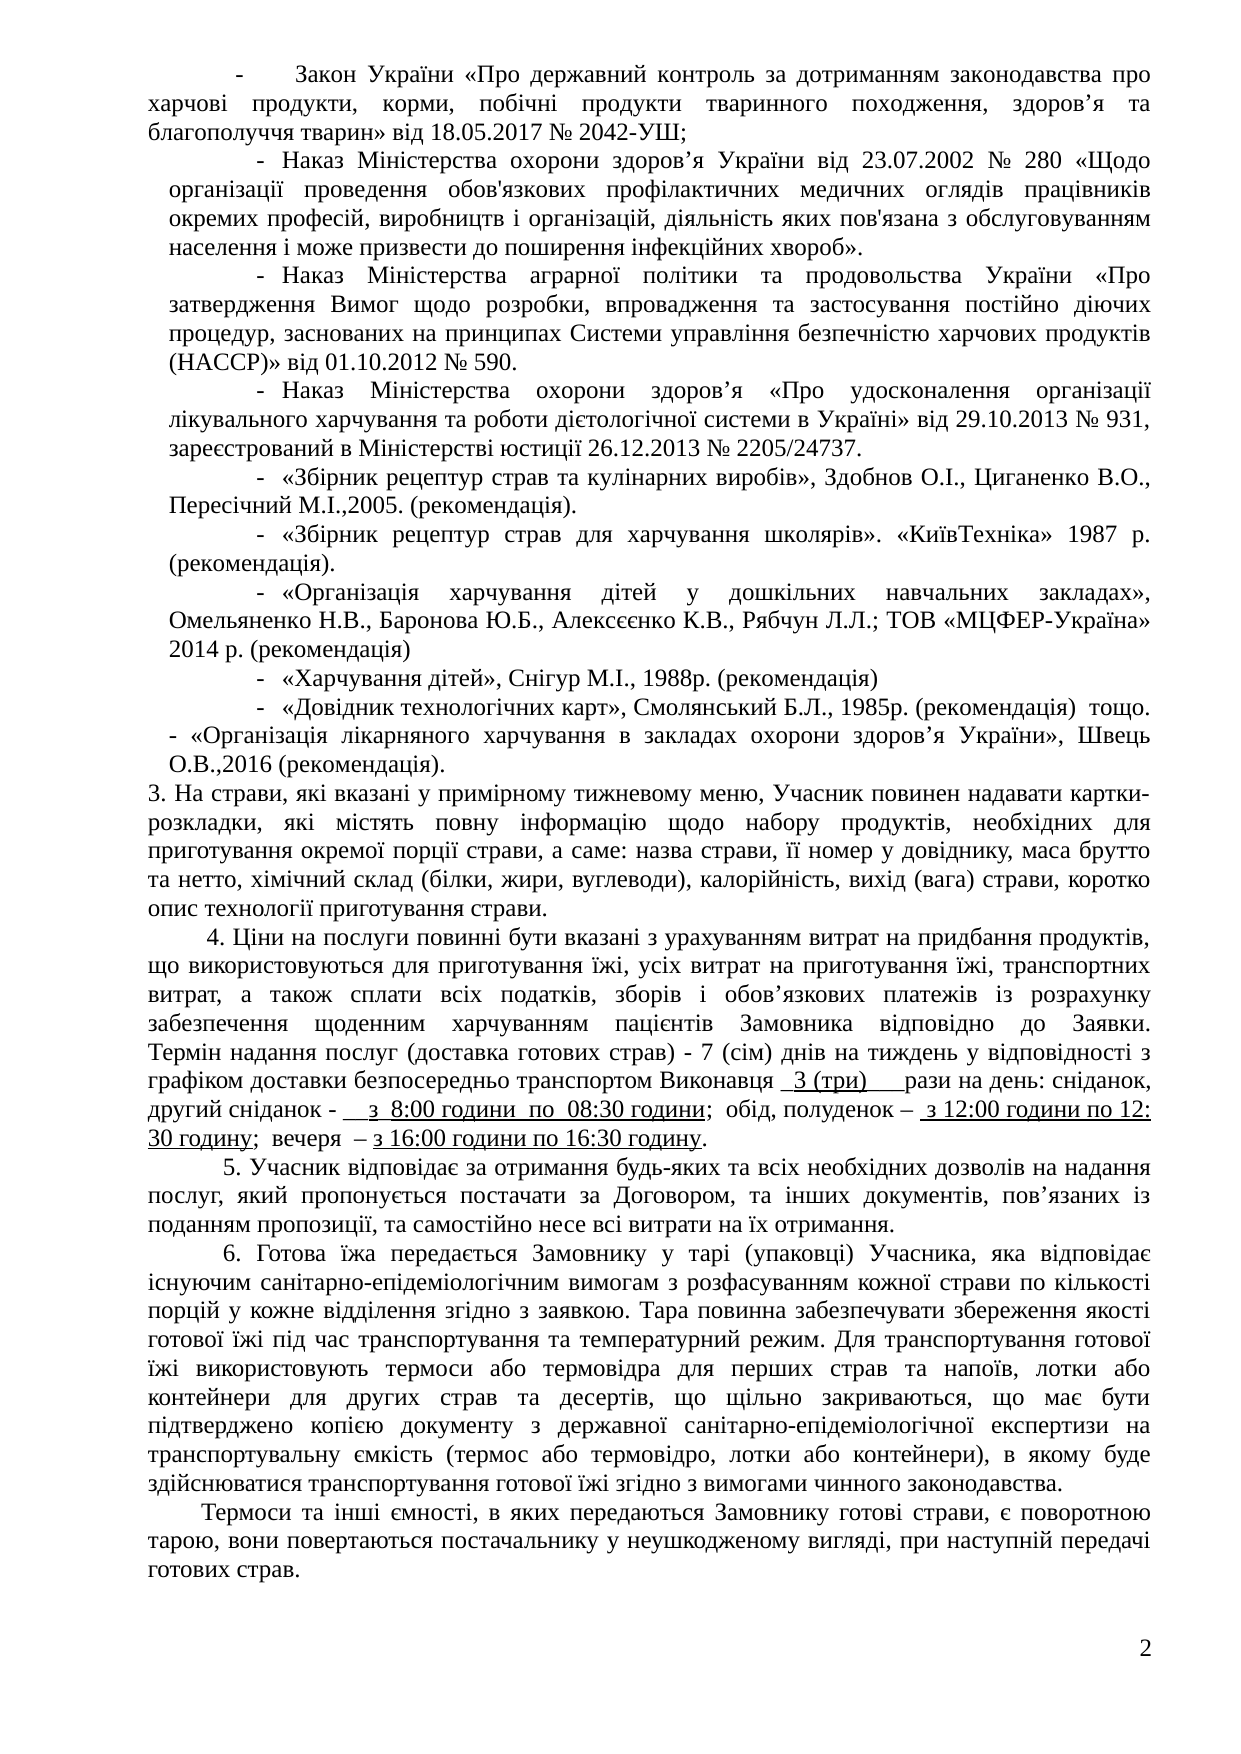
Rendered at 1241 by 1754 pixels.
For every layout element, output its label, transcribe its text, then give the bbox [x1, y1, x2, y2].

text 5. Учасник відповідає за отримання будь-яких та всіх необхідних дозволів на надання послуг, який пропонується постачати за Договором, та інших документів, пов’язаних із поданням пропозиції, та самостійно несе всі витрати на їх отримання. [148, 1152, 1152, 1238]
list «Збірник рецептур страв для харчування школярів». «КиївТехніка» 1987 р. (рекомендація). [168, 519, 1152, 577]
list Наказ Міністерства охорони здоров’я «Про удосконалення організації лікувального харчування та роботи дієтологічної системи в Україні» від 29.10.2013 № 931, зареєстрований в Міністерстві юстиції 26.12.2013 № 2205/24737. [168, 375, 1152, 462]
text 4. Ціни на послуги повинні бути вказані з урахуванням витрат на придбання продуктів, що використовуються для приготування їжі, усіх витрат на приготування їжі, транспортних витрат, а також сплати всіх податків, зборів і обов’язкових платежів із розрахунку забезпечення щоденним харчуванням пацієнтів Замовника відповідно до Заявки. Термін надання послуг (доставка готових страв) - 7 (сім) днів на тиждень у відповідності з графіком доставки безпосередньо транспортом Виконавця _3 (три)___рази на день: сніданок, другий сніданок - __з_8:00 години по 08:30 години; обід, полуденок – з 12:00 години по 12: 30 годину; вечеря – з 16:00 години по 16:30 годину. [148, 922, 1152, 1152]
list Закон України «Про державний контроль за дотриманням законодавства про харчові продукти, корми, побічні продукти тваринного походження, здоров’я та благополуччя тварин» від 18.05.2017 № 2042-УШ; [148, 59, 1152, 145]
list Наказ Міністерства аграрної політики та продовольства України «Про затвердження Вимог щодо розробки, впровадження та застосування постійно діючих процедур, заснованих на принципах Системи управління безпечністю харчових продуктів (НАССР)» від 01.10.2012 № 590. [168, 260, 1152, 375]
list «Організація харчування дітей у дошкільних навчальних закладах», Омельяненко Н.В., Баронова Ю.Б., Алексєєнко К.В., Рябчун Л.Л.; ТОВ «МЦФЕР-Україна» 2014 р. (рекомендація) [168, 577, 1152, 663]
text 3. На страви, які вказані у примірному тижневому меню, Учасник повинен надавати картки-розкладки, які містять повну інформацію щодо набору продуктів, необхідних для приготування окремої порції страви, а саме: назва страви, її номер у довіднику, маса брутто та нетто, хімічний склад (білки, жири, вуглеводи), калорійність, вихід (вага) страви, коротко опис технології приготування страви. [148, 778, 1152, 922]
text Термоси та інші ємності, в яких передаються Замовнику готові страви, є поворотною тарою, вони повертаються постачальнику у неушкодженому вигляді, при наступній передачі готових страв. [148, 1497, 1152, 1583]
list Наказ Міністерства охорони здоров’я України від 23.07.2002 № 280 «Щодо організації проведення обов'язкових профілактичних медичних оглядів працівників окремих професій, виробництв і організацій, діяльність яких пов'язана з обслуговуванням населення і може призвести до поширення інфекційних хвороб». [168, 145, 1152, 260]
list «Довідник технологічних карт», Смолянський Б.Л., 1985р. (рекомендація) тощо. - «Організація лікарняного харчування в закладах охорони здоров’я України», Швець О.В.,2016 (рекомендація). [168, 692, 1152, 778]
list «Збірник рецептур страв та кулінарних виробів», Здобнов О.І., Циганенко В.О., Пересічний М.І.,2005. (рекомендація). [168, 462, 1152, 519]
list «Харчування дітей», Снігур М.І., 1988р. (рекомендація) [168, 663, 1152, 692]
text 6. Готова їжа передається Замовнику у тарі (упаковці) Учасника, яка відповідає існуючим санітарно-епідеміологічним вимогам з розфасуванням кожної страви по кількості порцій у кожне відділення згідно з заявкою. Тара повинна забезпечувати збереження якості готової їжі під час транспортування та температурний режим. Для транспортування готової їжі використовують термоси або термовідра для перших страв та напоїв, лотки або контейнери для других страв та десертів, що щільно закриваються, що має бути підтверджено копією документу з державної санітарно-епідеміологічної експертизи на транспортувальну ємкість (термос або термовідро, лотки або контейнери), в якому буде здійснюватися транспортування готової їжі згідно з вимогами чинного законодавства. [148, 1238, 1152, 1497]
